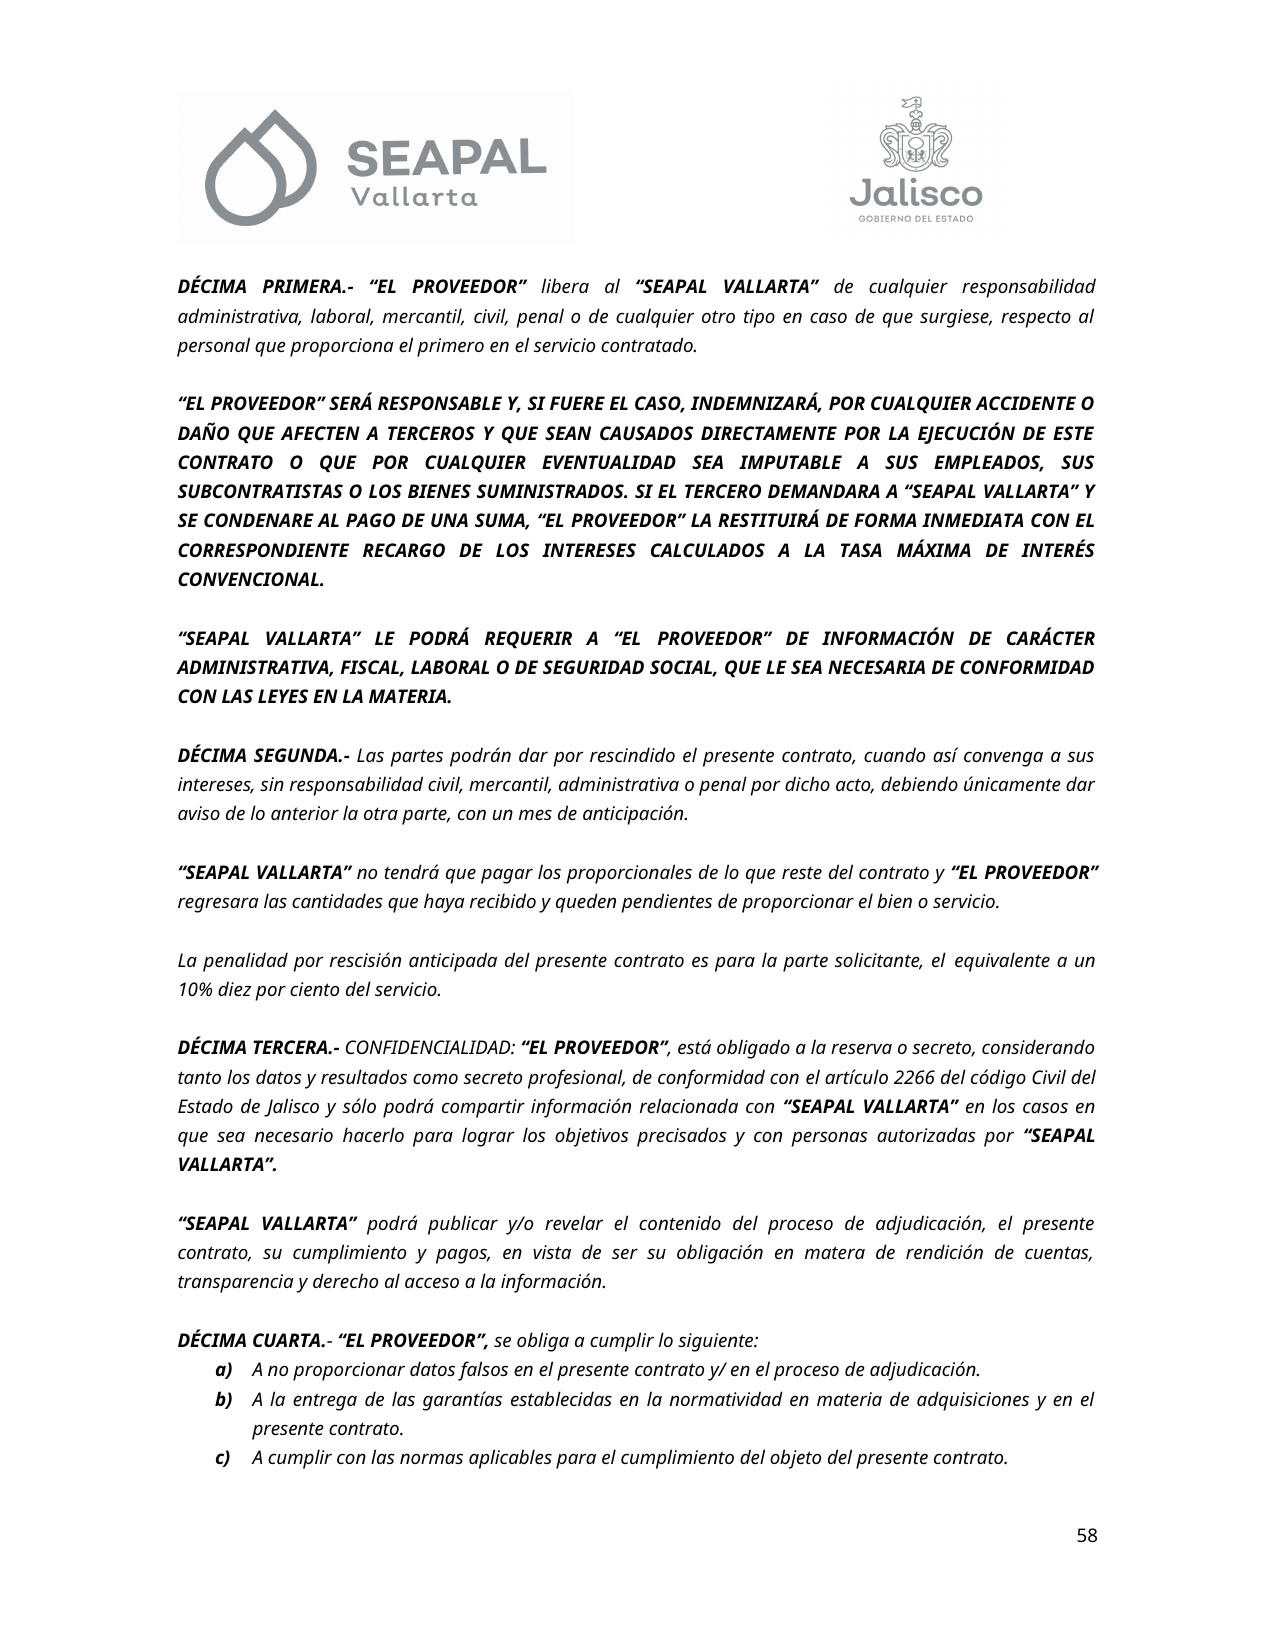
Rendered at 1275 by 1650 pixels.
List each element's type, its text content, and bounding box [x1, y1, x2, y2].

text “SEAPAL VALLARTA” podrá publicar y/o revelar el contenido del proceso de adjudicación, el presente contrato, su cumplimiento y pagos, en vista de ser su obligación en matera de rendición de cuentas, transparencia y derecho al acceso a la información. [177, 1210, 1098, 1294]
text DéCIMA TERCERA.- CONFIDENCIALIDAD: “EL PROVEEDOR”, está obligado a la reserva o secreto, considerando tanto los datos y resultados como secreto profesional, de conformidad con el artículo 2266 del código Civil del Estado de Jalisco y sólo podrá compartir información relacionada con “SEAPAL VALLARTA” en los casos en que sea necesario hacerlo para lograr los objetivos precisados y con personas autorizadas por “SEAPAL VALLARTA”. [177, 1035, 1098, 1177]
list A cumplir con las normas aplicables para el cumplimiento del objeto del presente contrato. [215, 1444, 1098, 1470]
text DéCIMA SEGUNDA.- Las partes podrán dar por rescindido el presente contrato, cuando así convenga a sus intereses, sin responsabilidad civil, mercantil, administrativa o penal por dicho acto, debiendo únicamente dar aviso de lo anterior la otra parte, con un mes de anticipación. [177, 742, 1098, 826]
text “SEAPAL VALLARTA” le podrá requerir a “EL PROVEEDOR” de información de carácter administrativa, fiscal, laboral o de seguridad social, que le sea necesaria de conformidad con las leyes en la materia. [177, 625, 1098, 709]
text La penalidad por rescisión anticipada del presente contrato es para la parte solicitante, el equivalente a un 10% diez por ciento del servicio. [177, 947, 1098, 1002]
picture [817, 73, 1015, 245]
text “EL PROVEEDOR” será responsable y, si fuere el caso, indemnizará, por cualquier accidente o daño que afecten a terceros y que sean causados directamente por la ejecución de este contrato o que por cualquier eventualidad sea imputable a sus empleados, sus subcontratistas o los bienes suministrados. Si el tercero demandara a “SEAPAL VALLARTA” y se condenare al pago de una suma, “EL PROVEEDOR” la restituirá de forma inmediata con el correspondiente recargo de los intereses calculados a la tasa máxima de interés convencional. [177, 391, 1098, 592]
text “SEAPAL VALLARTA” no tendrá que pagar los proporcionales de lo que reste del contrato y “EL PROVEEDOR” regresara las cantidades que haya recibido y queden pendientes de proporcionar el bien o servicio. [177, 859, 1098, 914]
list A no proporcionar datos falsos en el presente contrato y/ en el proceso de adjudicación. [215, 1357, 1098, 1382]
list A la entrega de las garantías establecidas en la normatividad en materia de adquisiciones y en el presente contrato. [215, 1386, 1098, 1441]
text DéCIMA CUARTA.- “EL PROVEEDOR”, se obliga a cumplir lo siguiente: [177, 1327, 1098, 1353]
picture [177, 91, 574, 245]
text DéCIMA PRIMERA.- “EL PROVEEDOR” libera al “SEAPAL VALLARTA” de cualquier responsabilidad administrativa, laboral, mercantil, civil, penal o de cualquier otro tipo en caso de que surgiese, respecto al personal que proporciona el primero en el servicio contratado. [177, 274, 1098, 358]
